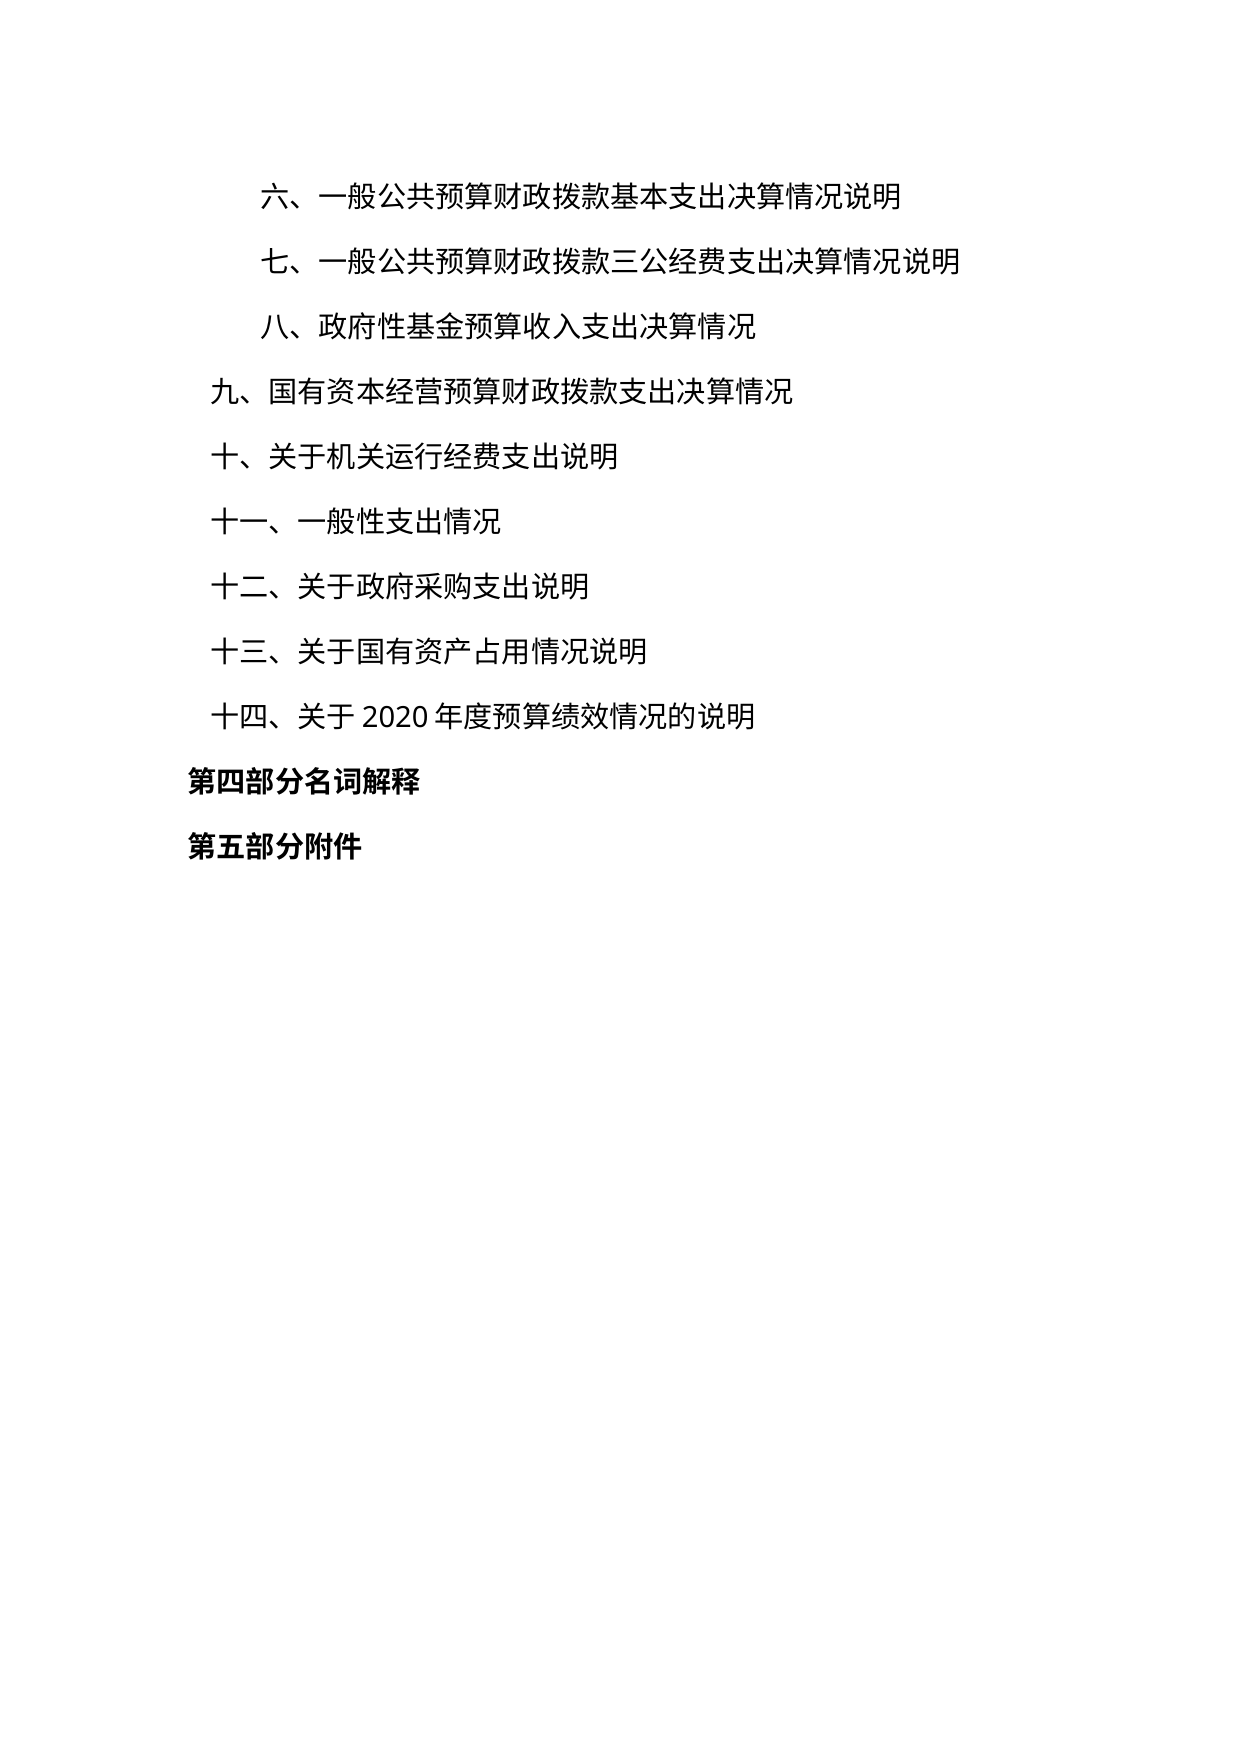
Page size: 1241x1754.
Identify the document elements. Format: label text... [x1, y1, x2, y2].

text 十、关于机关运行经费支出说明 [187, 422, 1053, 487]
text 九、国有资本经营预算财政拨款支出决算情况 [187, 357, 1053, 422]
text 八、政府性基金预算收入支出决算情况 [187, 292, 1053, 357]
text 第五部分附件 [187, 812, 1053, 877]
text 第四部分名词解释 [187, 747, 1053, 812]
text 七、一般公共预算财政拨款三公经费支出决算情况说明 [187, 227, 1053, 292]
text 十三、关于国有资产占用情况说明 [187, 617, 1053, 682]
text 十二、关于政府采购支出说明 [187, 552, 1053, 617]
text 十四、关于2020年度预算绩效情况的说明 [187, 682, 1053, 747]
text 六、一般公共预算财政拨款基本支出决算情况说明 [187, 162, 1053, 227]
text 十一、一般性支出情况 [187, 487, 1053, 552]
